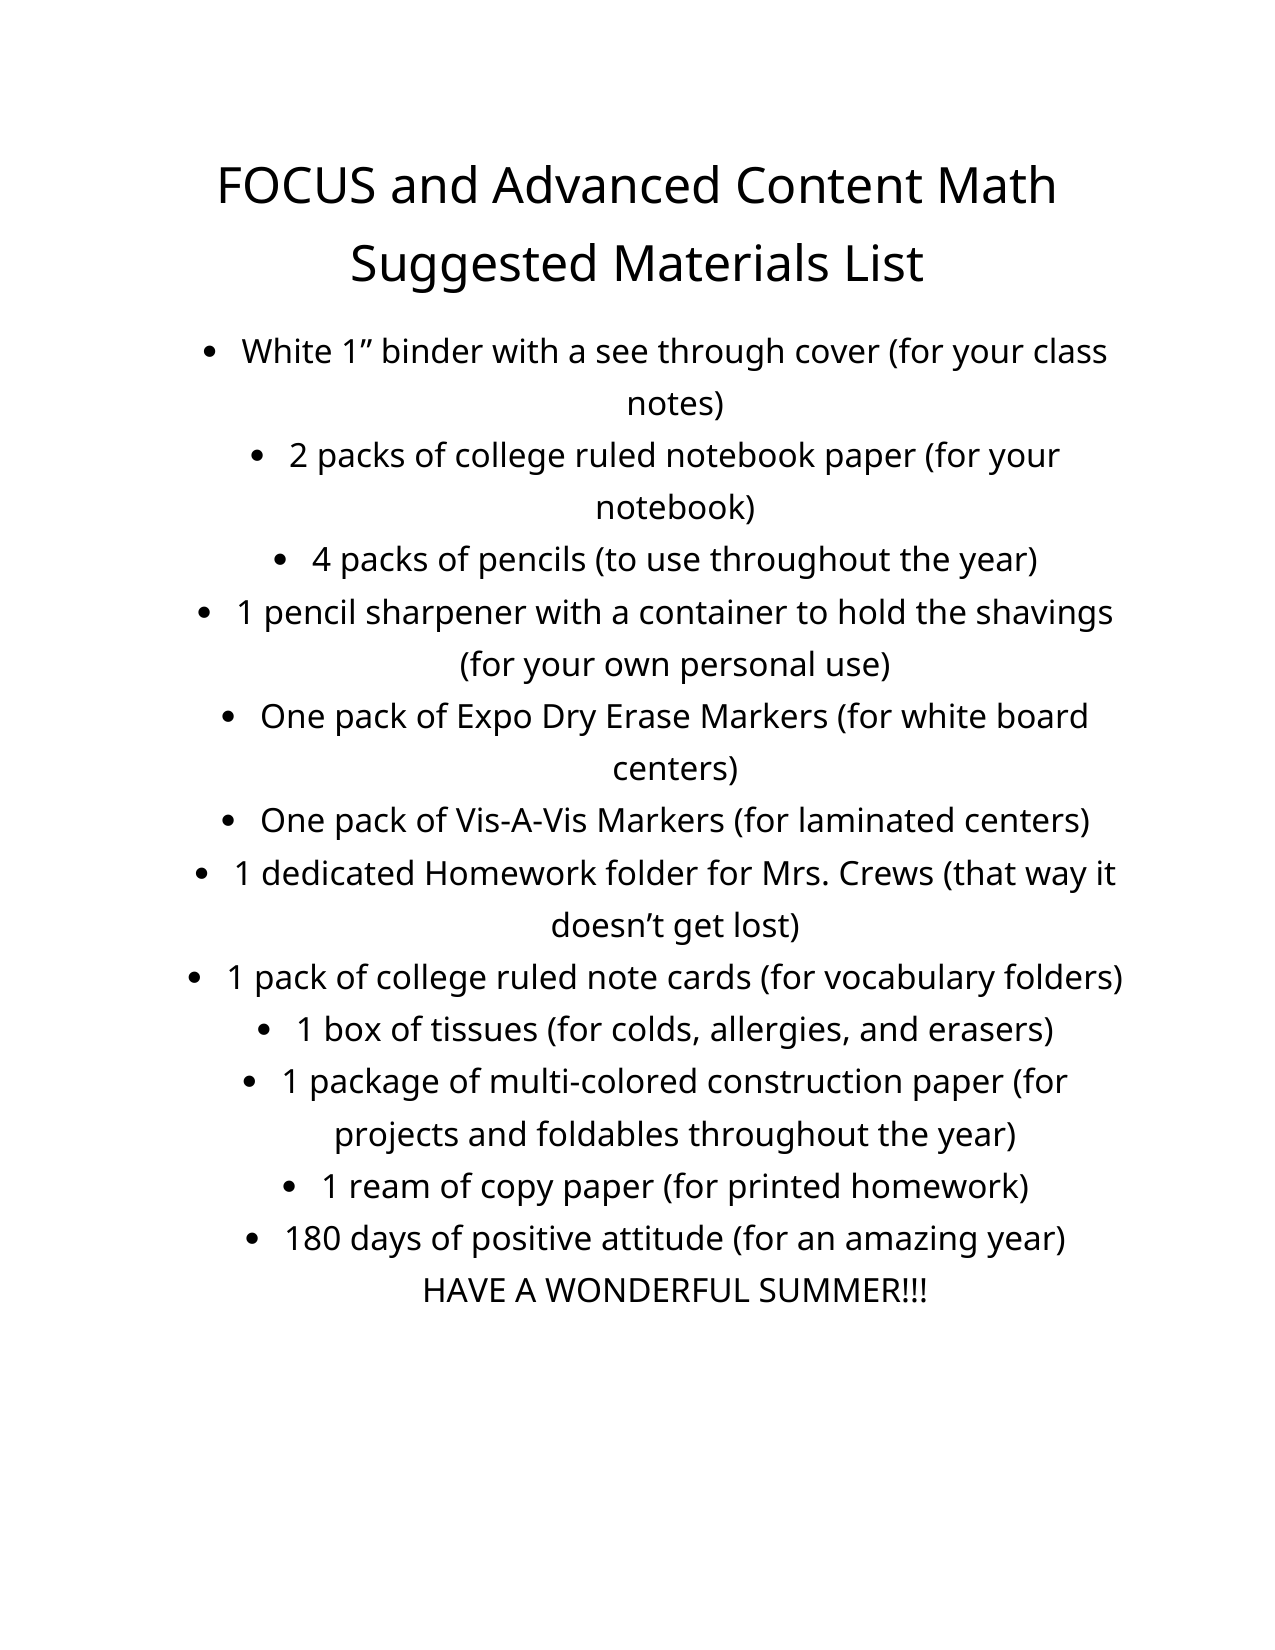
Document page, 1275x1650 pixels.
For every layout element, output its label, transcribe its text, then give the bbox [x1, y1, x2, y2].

list One pack of Expo Dry Erase Markers (for white board centers) [187, 693, 1125, 790]
list HAVE A WONDERFUL SUMMER!!! [225, 1267, 1125, 1312]
list 1 dedicated Homework folder for Mrs. Crews (that way it doesn’t get lost) [187, 849, 1125, 947]
list 4 packs of pencils (to use throughout the year) [187, 536, 1125, 582]
list One pack of Vis-A-Vis Markers (for laminated centers) [187, 797, 1125, 843]
list 1 package of multi-colored construction paper (for projects and foldables throughout the year) [187, 1058, 1125, 1156]
list 1 box of tissues (for colds, allergies, and erasers) [187, 1006, 1125, 1051]
list 2 packs of college ruled notebook paper (for your notebook) [187, 432, 1125, 529]
list 1 ream of copy paper (for printed homework) [187, 1162, 1125, 1208]
list 180 days of positive attitude (for an amazing year) [187, 1215, 1125, 1260]
list White 1” binder with a see through cover (for your class notes) [187, 327, 1125, 425]
text FOCUS and Advanced Content Math Suggested Materials List [150, 150, 1125, 296]
list 1 pack of college ruled note cards (for vocabulary folders) [187, 954, 1125, 999]
list 1 pencil sharpener with a container to hold the shavings (for your own personal use) [187, 588, 1125, 686]
